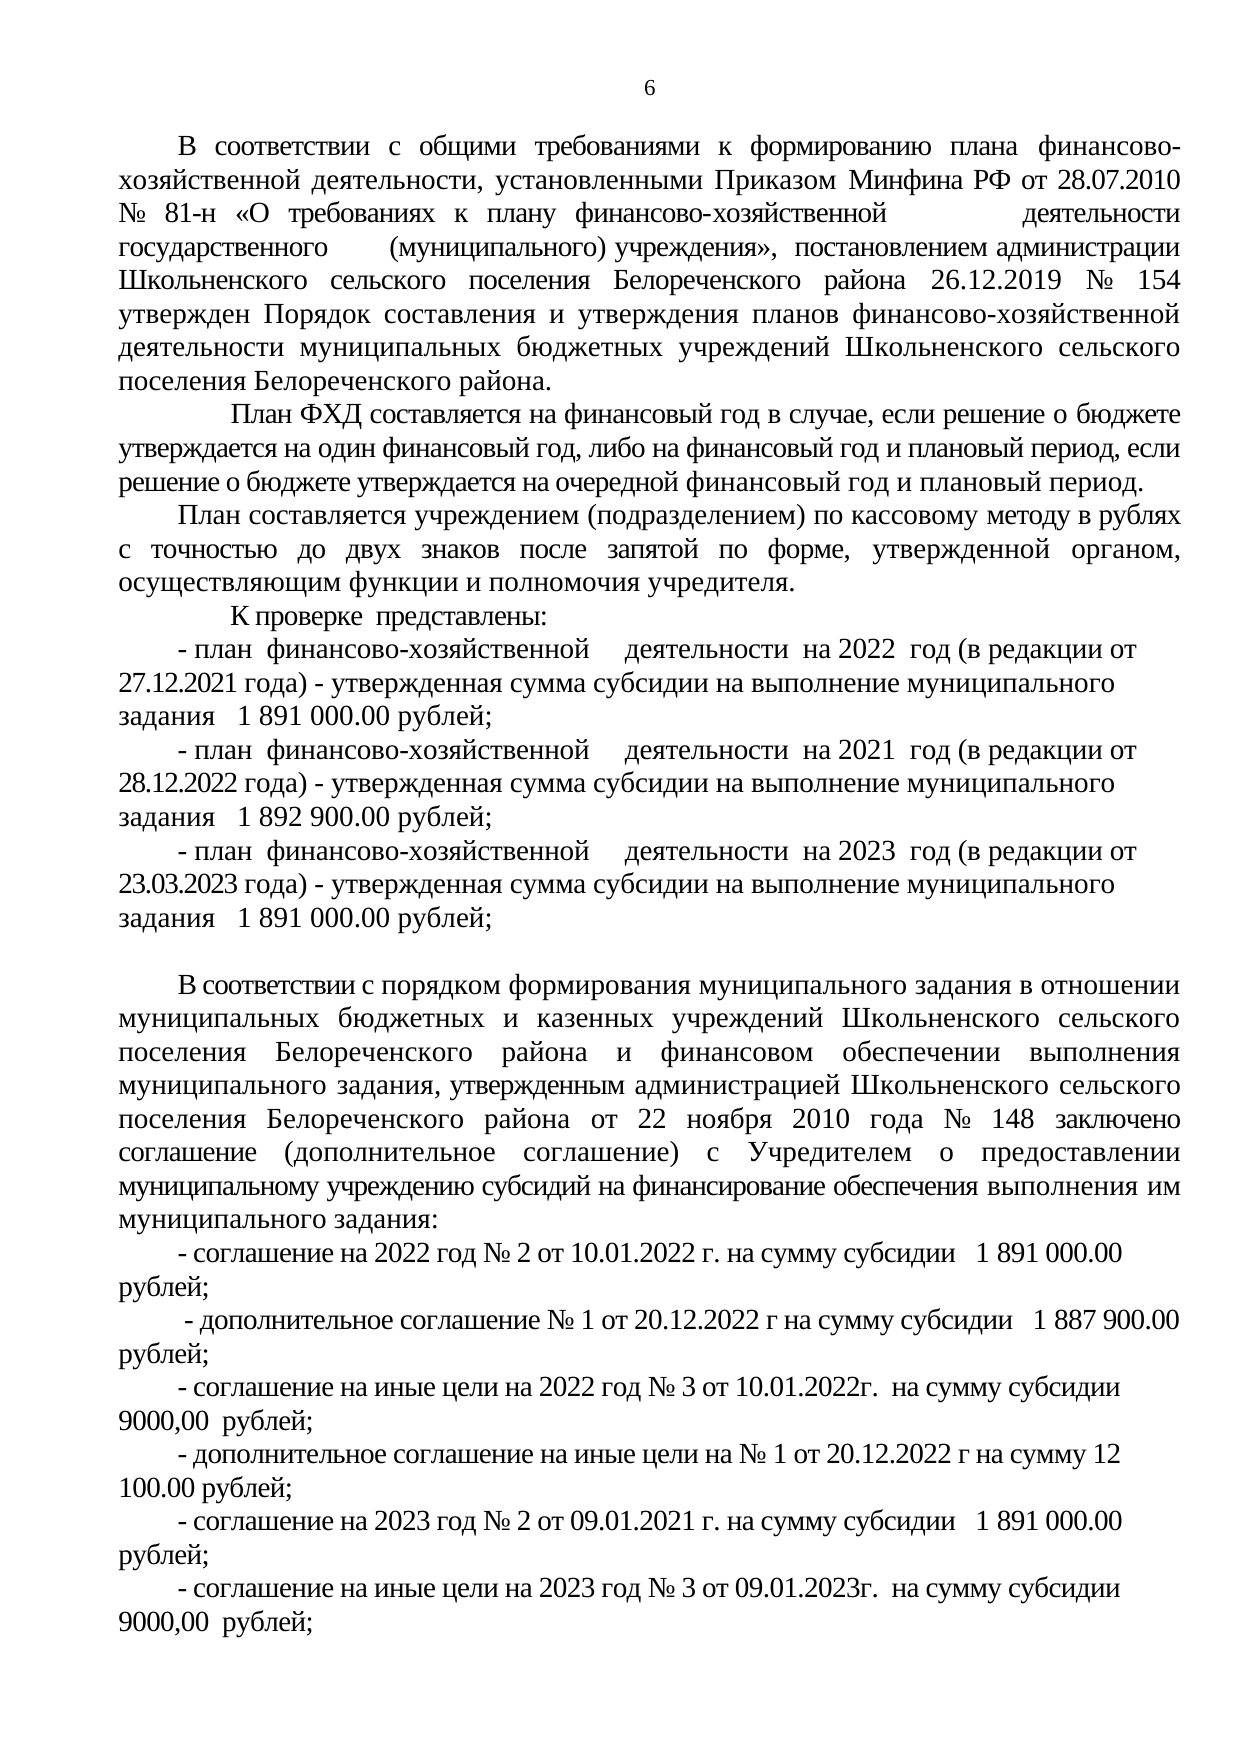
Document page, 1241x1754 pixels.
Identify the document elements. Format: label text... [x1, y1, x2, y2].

text - дополнительное соглашение № 1 от 20.12.2022 г на сумму субсидии 1 887 900.00 рублей; [118, 1302, 1181, 1369]
text К проверке представлены: [118, 598, 1181, 631]
text - дополнительное соглашение на иные цели на № 1 от 20.12.2022 г на сумму 12 100.00 рублей; [118, 1436, 1181, 1503]
text - план финансово-хозяйственной деятельности на 2021 год (в редакции от 28.12.2022 года) - утвержденная сумма субсидии на выполнение муниципального задания 1 892 900.00 рублей; [118, 732, 1181, 833]
text В соответствии с общими требованиями к формированию плана финансово-хозяйственной деятельности, установленными Приказом Минфина РФ от 28.07.2010 № 81-н «О требованиях к плану финансово-хозяйственной деятельности государственного (муниципального) учреждения», постановлением администрации Школьненского сельского поселения Белореченского района 26.12.2019 № 154 утвержден Порядок составления и утверждения планов финансово-хозяйственной деятельности муниципальных бюджетных учреждений Школьненского сельского поселения Белореченского района. [118, 128, 1181, 397]
text План составляется учреждением (подразделением) по кассовому методу в рублях с точностью до двух знаков после запятой по форме, утвержденной органом, осуществляющим функции и полномочия учредителя. [118, 497, 1181, 598]
text План ФХД составляется на финансовый год в случае, если решение о бюджете утверждается на один финансовый год, либо на финансовый год и плановый период, если решение о бюджете утверждается на очередной финансовый год и плановый период. [118, 397, 1181, 497]
text - план финансово-хозяйственной деятельности на 2022 год (в редакции от 27.12.2021 года) - утвержденная сумма субсидии на выполнение муниципального задания 1 891 000.00 рублей; [118, 631, 1181, 732]
text - соглашение на 2022 год № 2 от 10.01.2022 г. на сумму субсидии 1 891 000.00 рублей; [118, 1235, 1181, 1302]
text - соглашение на иные цели на 2022 год № 3 от 10.01.2022г. на сумму субсидии 9000,00 рублей; [118, 1369, 1181, 1436]
text - соглашение на 2023 год № 2 от 09.01.2021 г. на сумму субсидии 1 891 000.00 рублей; [118, 1503, 1181, 1571]
text В соответствии с порядком формирования муниципального задания в отношении муниципальных бюджетных и казенных учреждений Школьненского сельского поселения Белореченского района и финансовом обеспечении выполнения муниципального задания, утвержденным администрацией Школьненского сельского поселения Белореченского района от 22 ноября 2010 года № 148 заключено соглашение (дополнительное соглашение) с Учредителем о предоставлении муниципальному учреждению субсидий на финансирование обеспечения выполнения им муниципального задания: [118, 967, 1181, 1235]
text - соглашение на иные цели на 2023 год № 3 от 09.01.2023г. на сумму субсидии 9000,00 рублей; [118, 1571, 1181, 1638]
text - план финансово-хозяйственной деятельности на 2023 год (в редакции от 23.03.2023 года) - утвержденная сумма субсидии на выполнение муниципального задания 1 891 000.00 рублей; [118, 833, 1181, 933]
